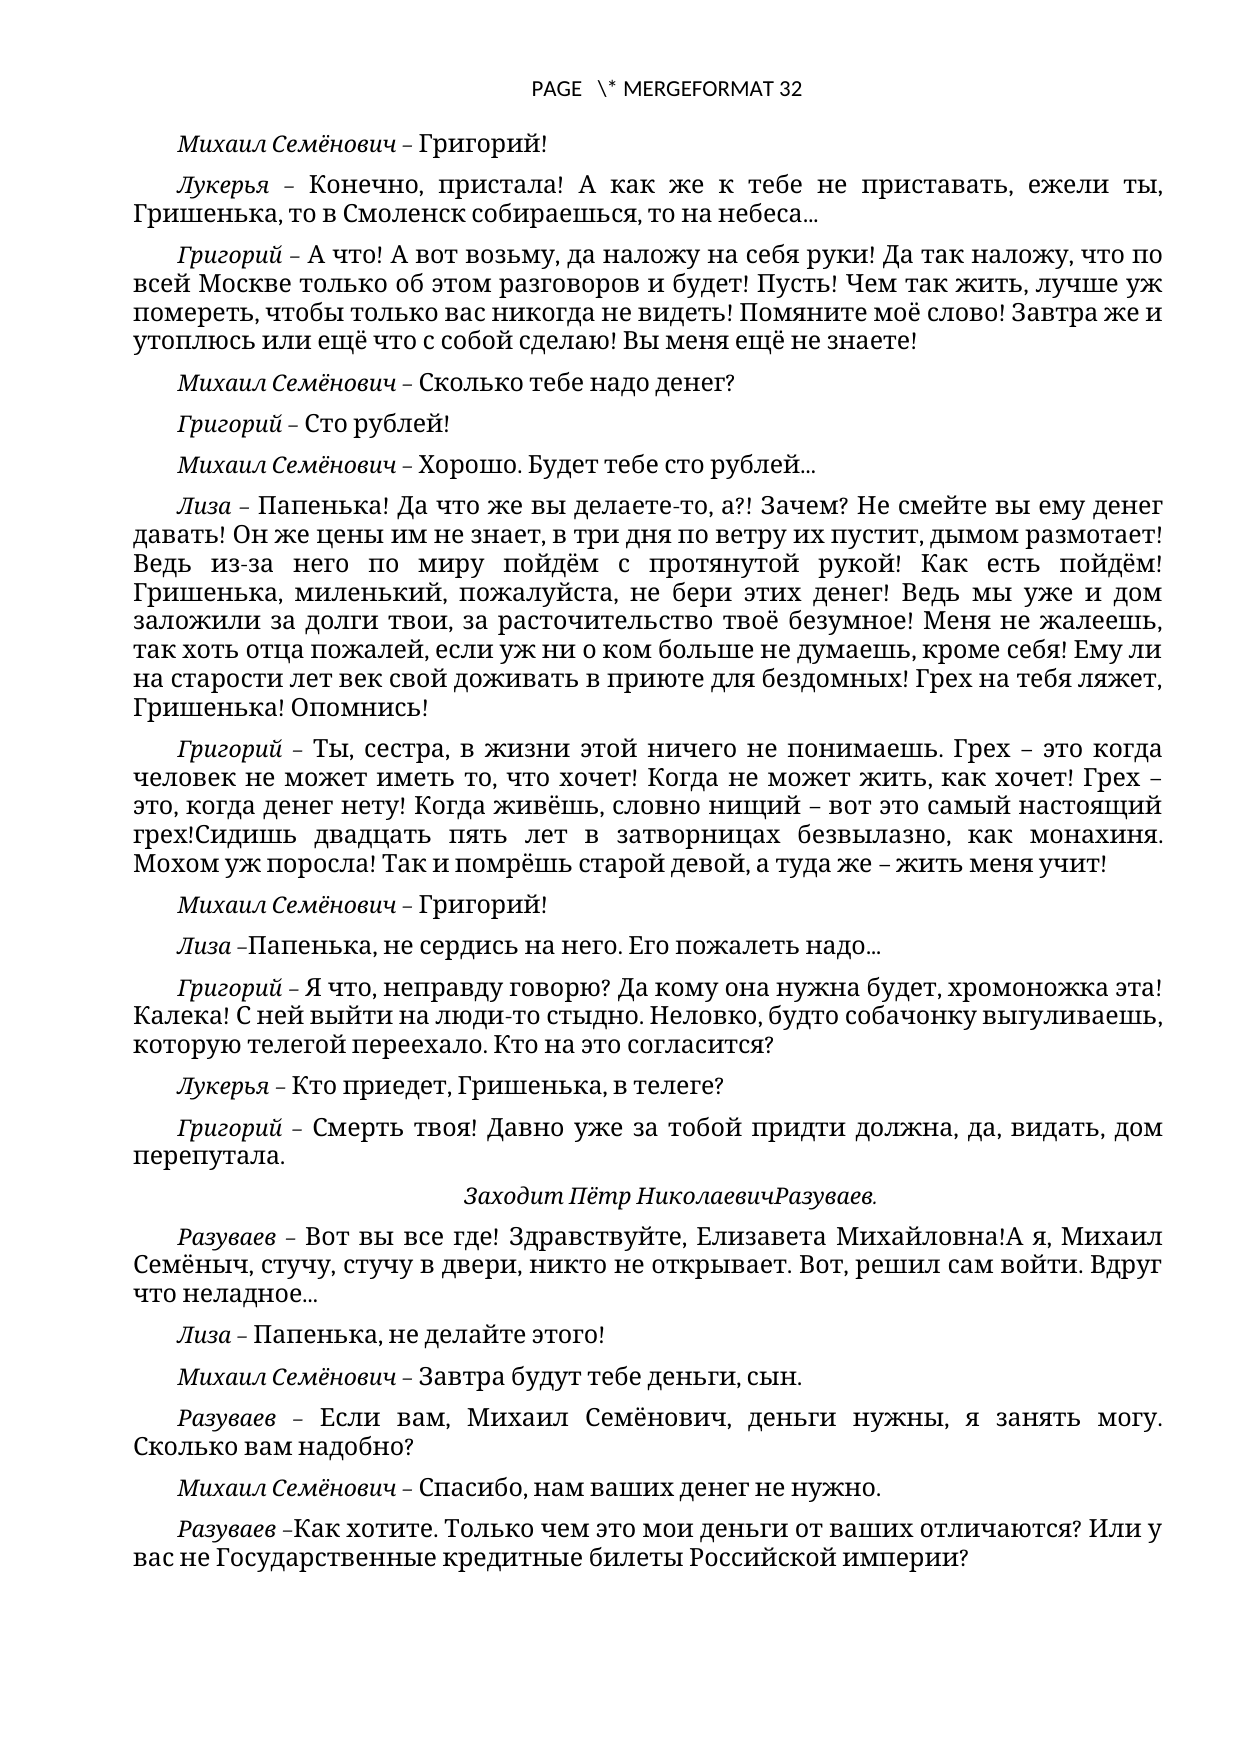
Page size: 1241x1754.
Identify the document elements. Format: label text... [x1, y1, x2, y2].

text Разуваев –Как хотите. Только чем это мои деньги от ваших отличаются? Или у вас не Государственные кредитные билеты Российской империи? [133, 1515, 1163, 1572]
text Григорий – А что! А вот возьму, да наложу на себя руки! Да так наложу, что по всей Москве только об этом разговоров и будет! Пусть! Чем так жить, лучше уж помереть, чтобы только вас никогда не видеть! Помяните моё слово! Завтра же и утоплюсь или ещё что с собой сделаю! Вы меня ещё не знаете! [133, 241, 1163, 356]
text Лиза – Папенька! Да что же вы делаете-то, а?! Зачем? Не смейте вы ему денег давать! Он же цены им не знает, в три дня по ветру их пустит, дымом размотает! Ведь из-за него по миру пойдём с протянутой рукой! Как есть пойдём! Гришенька, миленький, пожалуйста, не бери этих денег! Ведь мы уже и дом заложили за долги твои, за расточительство твоё безумное! Меня не жалеешь, так хоть отца пожалей, если уж ни о ком больше не думаешь, кроме себя! Ему ли на старости лет век свой доживать в приюте для бездомных! Грех на тебя ляжет, Гришенька! Опомнись! [133, 492, 1163, 722]
text Лиза – Папенька, не делайте этого! [133, 1321, 1163, 1350]
text Михаил Семёнович – Хорошо. Будет тебе сто рублей... [133, 451, 1163, 480]
text Разуваев – Вот вы все где! Здравствуйте, Елизавета Михайловна!А я, Михаил Семёныч, стучу, стучу в двери, никто не открывает. Вот, решил сам войти. Вдруг что неладное... [133, 1222, 1163, 1309]
text Михаил Семёнович – Григорий! [133, 130, 1163, 158]
text Григорий – Сто рублей! [133, 410, 1163, 438]
text Михаил Семёнович – Спасибо, нам ваших денег не нужно. [133, 1474, 1163, 1502]
text Григорий – Ты, сестра, в жизни этой ничего не понимаешь. Грех – это когда человек не может иметь то, что хочет! Когда не может жить, как хочет! Грех – это, когда денег нету! Когда живёшь, словно нищий – вот это самый настоящий грех!Сидишь двадцать пять лет в затворницах безвылазно, как монахиня. Мохом уж поросла! Так и помрёшь старой девой, а туда же – жить меня учит! [133, 735, 1163, 878]
text Григорий – Смерть твоя! Давно уже за тобой придти должна, да, видать, дом перепутала. [133, 1113, 1163, 1171]
text Михаил Семёнович – Завтра будут тебе деньги, сын. [133, 1362, 1163, 1391]
text Михаил Семёнович – Григорий! [133, 891, 1163, 920]
text Лиза –Папенька, не сердись на него. Его пожалеть надо... [133, 932, 1163, 961]
text Михаил Семёнович – Сколько тебе надо денег? [133, 368, 1163, 397]
text Лукерья – Кто приедет, Гришенька, в телеге? [133, 1072, 1163, 1101]
text Григорий – Я что, неправду говорю? Да кому она нужна будет, хромоножка эта! Калека! С ней выйти на люди-то стыдно. Неловко, будто собачонку выгуливаешь, которую телегой переехало. Кто на это согласится? [133, 973, 1163, 1060]
text Заходит Пётр НиколаевичРазуваев. [133, 1183, 1163, 1210]
text Лукерья – Конечно, пристала! А как же к тебе не приставать, ежели ты, Гришенька, то в Смоленск собираешься, то на небеса... [133, 171, 1163, 228]
text Разуваев – Если вам, Михаил Семёнович, деньги нужны, я занять могу. Сколько вам надобно? [133, 1404, 1163, 1461]
